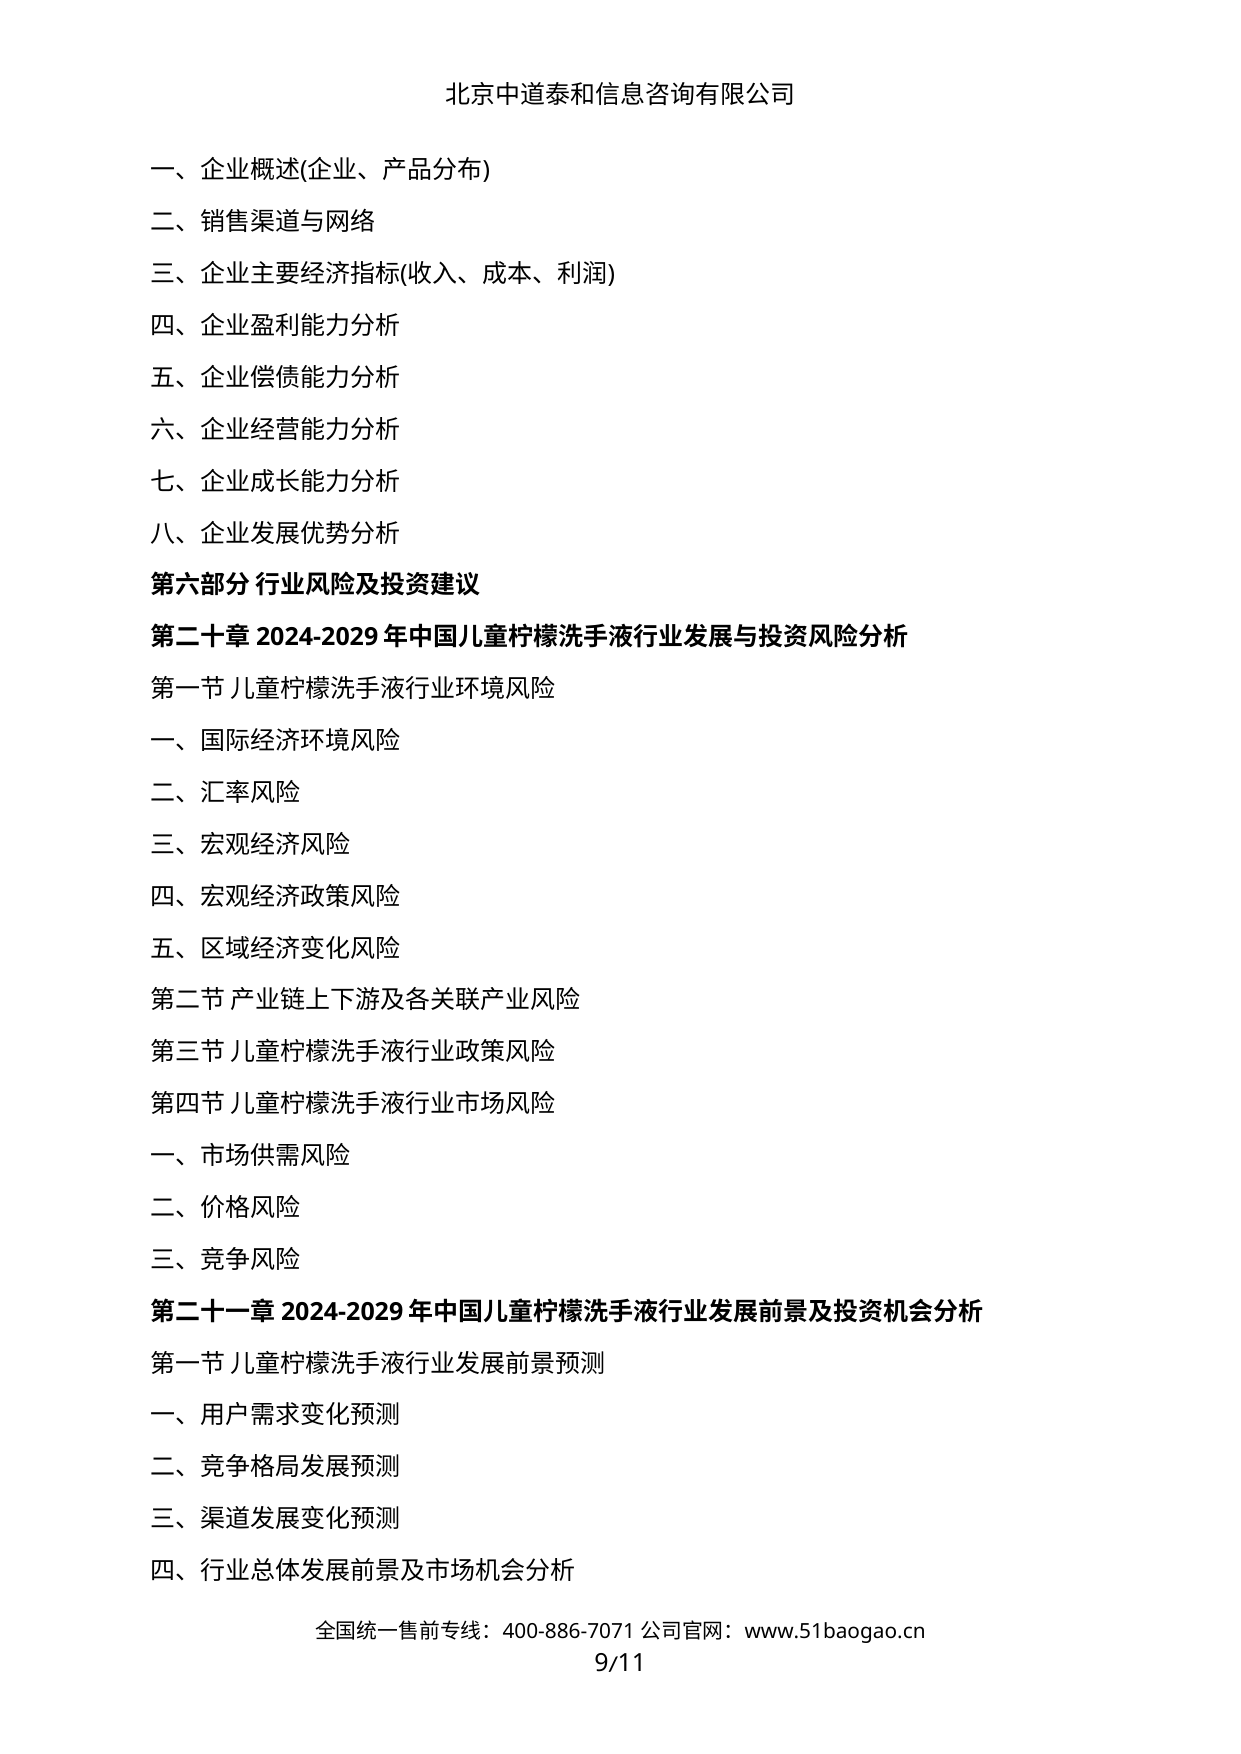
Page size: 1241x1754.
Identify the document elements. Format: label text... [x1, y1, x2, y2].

text 第四节 儿童柠檬洗手液行业市场风险 [150, 1084, 1090, 1120]
text 第一节 儿童柠檬洗手液行业环境风险 [150, 669, 1090, 705]
text 六、企业经营能力分析 [150, 409, 1090, 446]
text 二、竞争格局发展预测 [150, 1447, 1090, 1483]
text 三、渠道发展变化预测 [150, 1499, 1090, 1535]
text 四、行业总体发展前景及市场机会分析 [150, 1551, 1090, 1587]
text 第二节 产业链上下游及各关联产业风险 [150, 980, 1090, 1016]
text 四、企业盈利能力分析 [150, 306, 1090, 342]
text 二、汇率风险 [150, 772, 1090, 809]
text 一、市场供需风险 [150, 1136, 1090, 1172]
text 一、国际经济环境风险 [150, 721, 1090, 757]
text 八、企业发展优势分析 [150, 513, 1090, 549]
text 第一节 儿童柠檬洗手液行业发展前景预测 [150, 1343, 1090, 1379]
text 三、竞争风险 [150, 1239, 1090, 1276]
text 第二十章 2024-2029年中国儿童柠檬洗手液行业发展与投资风险分析 [150, 617, 1090, 653]
text 第六部分 行业风险及投资建议 [150, 565, 1090, 601]
text 第三节 儿童柠檬洗手液行业政策风险 [150, 1032, 1090, 1068]
text 二、价格风险 [150, 1187, 1090, 1224]
text 一、用户需求变化预测 [150, 1395, 1090, 1431]
text 三、宏观经济风险 [150, 824, 1090, 861]
text 七、企业成长能力分析 [150, 461, 1090, 497]
text 三、企业主要经济指标(收入、成本、利润) [150, 254, 1090, 290]
text 四、宏观经济政策风险 [150, 876, 1090, 912]
text 五、区域经济变化风险 [150, 928, 1090, 964]
text 一、企业概述(企业、产品分布) [150, 150, 1090, 186]
text 五、企业偿债能力分析 [150, 357, 1090, 394]
text 第二十一章 2024-2029年中国儿童柠檬洗手液行业发展前景及投资机会分析 [150, 1291, 1090, 1327]
text 二、销售渠道与网络 [150, 202, 1090, 238]
